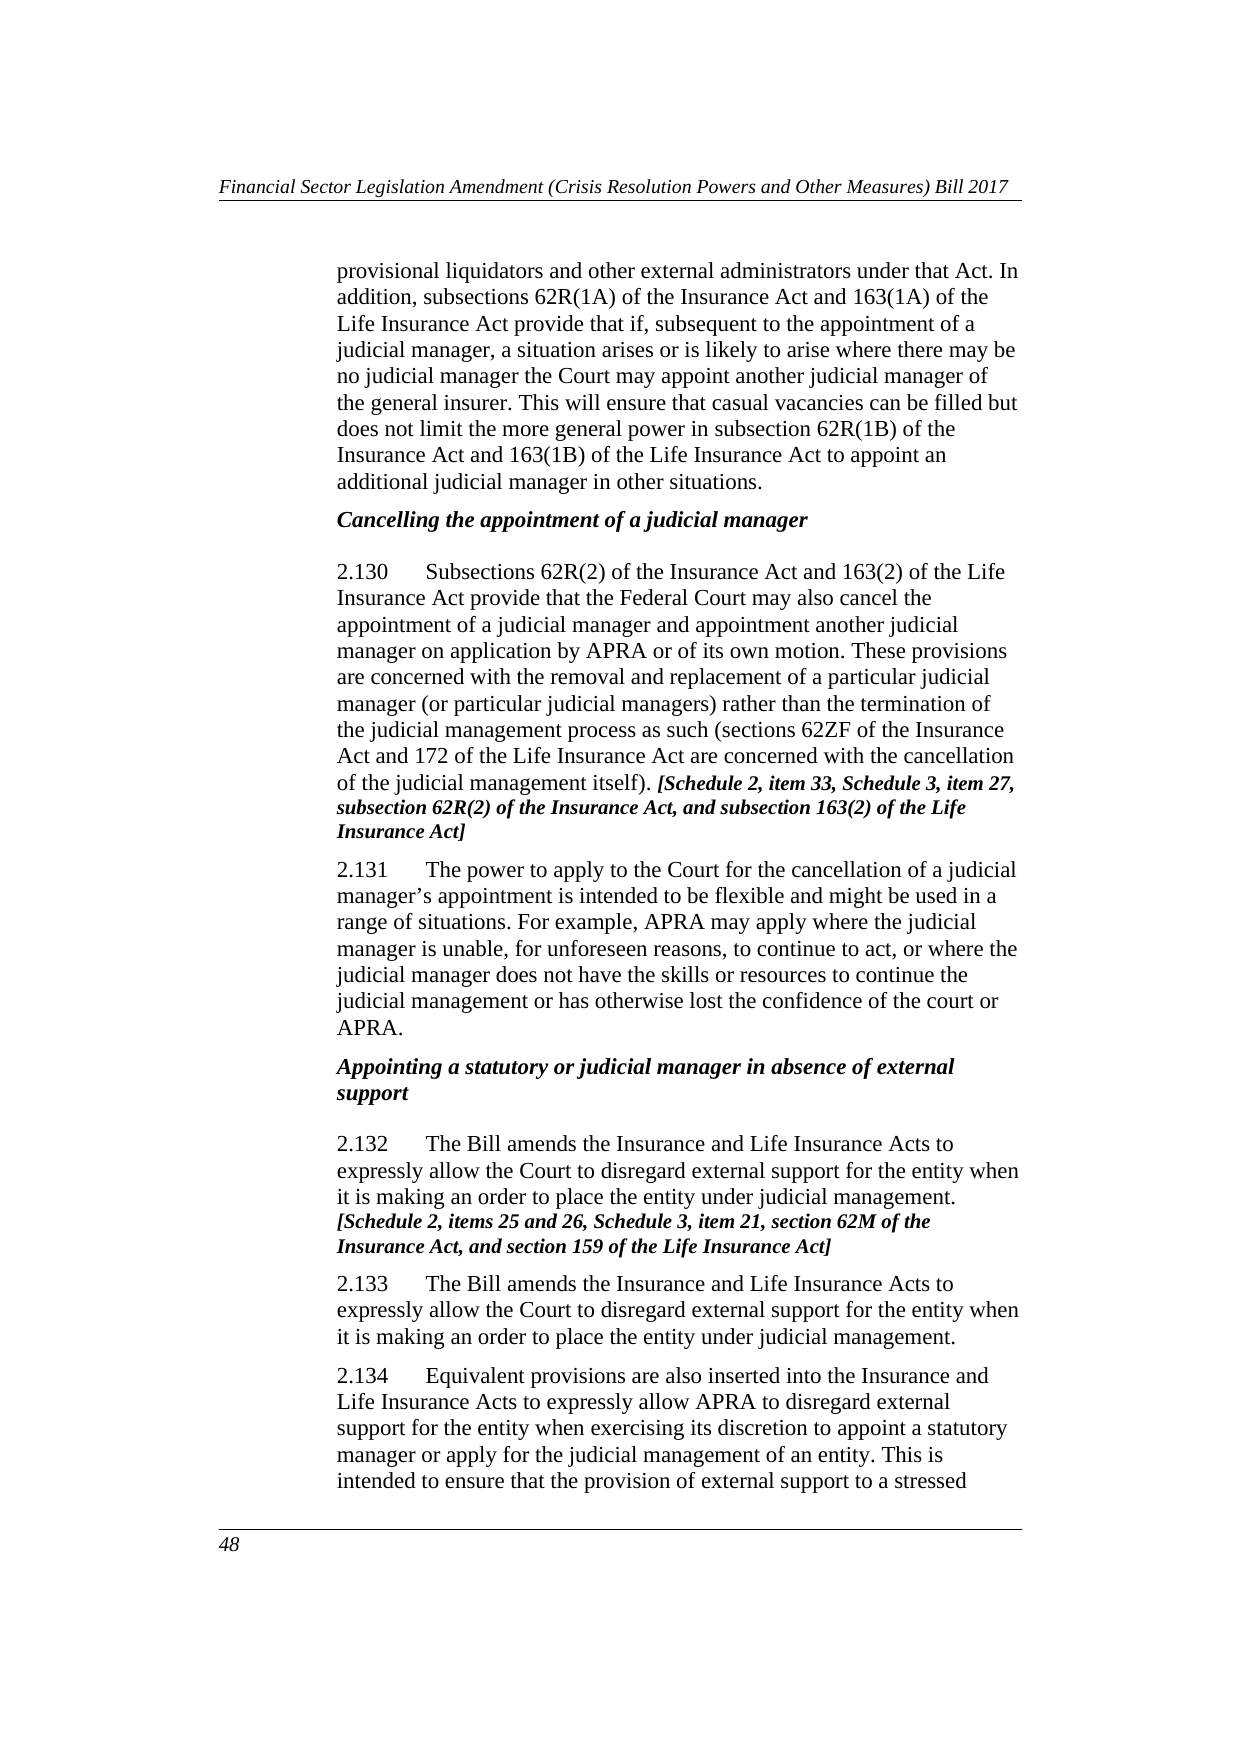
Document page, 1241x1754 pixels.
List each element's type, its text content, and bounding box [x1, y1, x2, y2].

list Subsections 62R(2) of the Insurance Act and 163(2) of the Life Insurance Act provide that the Federal Court may also cancel the appointment of a judicial manager and appointment another judicial manager on application by APRA or of its own motion. These provisions are concerned with the removal and replacement of a particular judicial manager (or particular judicial managers) rather than the termination of the judicial management process as such (sections 62ZF of the Insurance Act and 172 of the Life Insurance Act are concerned with the cancellation of the judicial management itself). [Schedule 2, item 33, Schedule 3, item 27, subsection 62R(2) of the Insurance Act, and subsection 163(2) of the Life Insurance Act] [337, 558, 1022, 843]
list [337, 257, 1022, 494]
list The Bill amends the Insurance and Life Insurance Acts to expressly allow the Court to disregard external support for the entity when it is making an order to place the entity under judicial management. [337, 1270, 1022, 1349]
list The power to apply to the Court for the cancellation of a judicial manager’s appointment is intended to be flexible and might be used in a range of situations. For example, APRA may apply where the judicial manager is unable, for unforeseen reasons, to continue to act, or where the judicial manager does not have the skills or resources to continue the judicial management or has otherwise lost the confidence of the court or APRA. [337, 856, 1022, 1040]
list The Bill amends the Insurance and Life Insurance Acts to expressly allow the Court to disregard external support for the entity when it is making an order to place the entity under judicial management. [Schedule 2, items 25 and 26, Schedule 3, item 21, section 62M of the Insurance Act, and section 159 of the Life Insurance Act] [337, 1130, 1022, 1258]
subtitle Appointing a statutory or judicial manager in absence of external support [337, 1053, 1022, 1105]
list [337, 1362, 1022, 1493]
subtitle Cancelling the appointment of a judicial manager [337, 507, 1022, 533]
